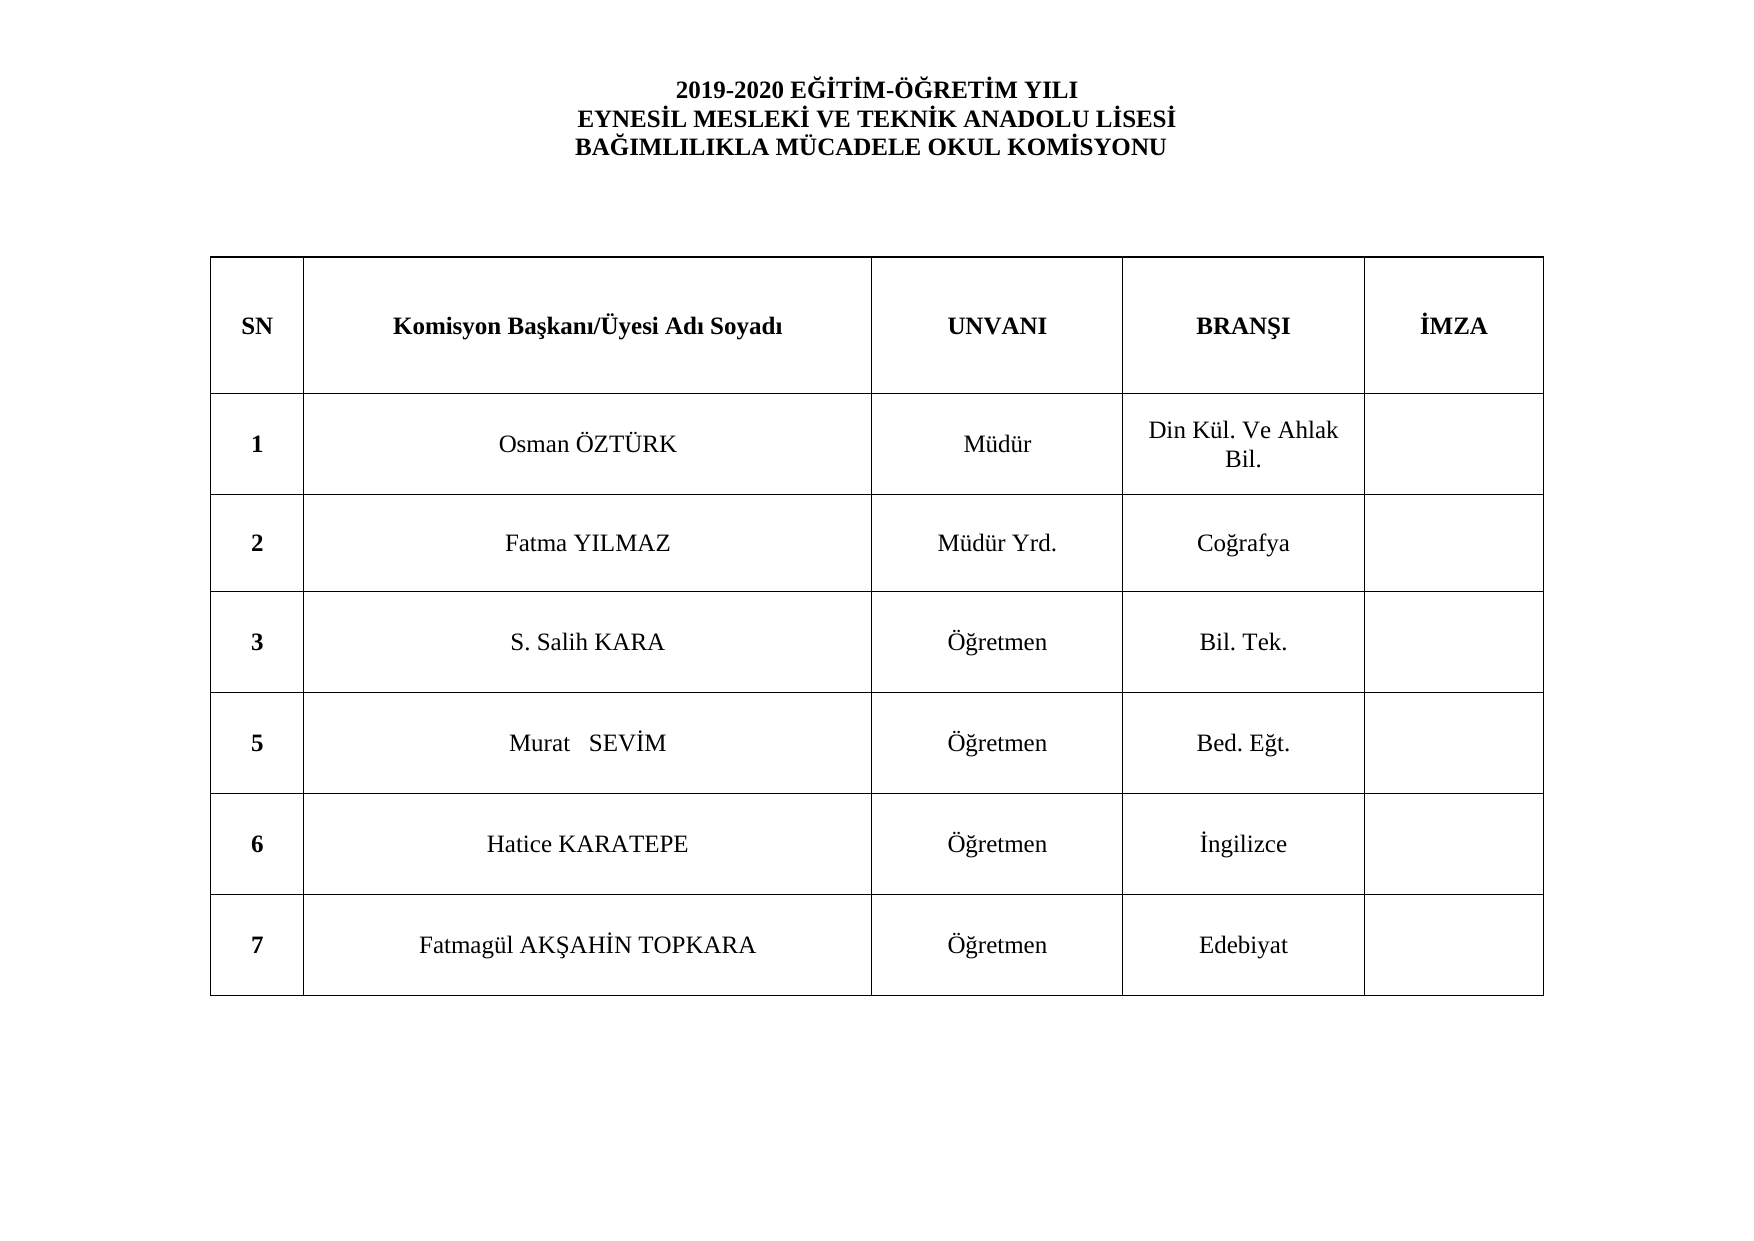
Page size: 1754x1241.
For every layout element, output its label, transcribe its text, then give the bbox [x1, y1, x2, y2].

table_cell [1365, 592, 1543, 692]
table_cell Osman ÖZTÜRK [304, 394, 871, 494]
table_header UNVANI [872, 258, 1122, 393]
table_cell 5 [211, 693, 303, 793]
table_cell Din Kül. Ve Ahlak Bil. [1123, 394, 1364, 494]
table_cell S. Salih KARA [304, 592, 871, 692]
table_header BRANŞI [1123, 258, 1364, 393]
table_cell İngilizce [1123, 794, 1364, 894]
table_cell Müdür [872, 394, 1122, 494]
table_cell Fatma YILMAZ [304, 495, 871, 591]
table_cell Öğretmen [872, 794, 1122, 894]
table_cell [1365, 895, 1543, 995]
table_cell 3 [211, 592, 303, 692]
table_cell 1 [211, 394, 303, 494]
text 2019-2020 EĞİTİM-ÖĞRETİM YILI [75, 75, 1679, 104]
table_cell Hatice KARATEPE [304, 794, 871, 894]
table_cell [1365, 394, 1543, 494]
table_cell Bil. Tek. [1123, 592, 1364, 692]
table_cell 2 [211, 495, 303, 591]
table_cell 7 [211, 895, 303, 995]
table_header SN [211, 258, 303, 393]
table_cell [1365, 794, 1543, 894]
table_cell Öğretmen [872, 895, 1122, 995]
table_cell Öğretmen [872, 693, 1122, 793]
table_cell [1365, 693, 1543, 793]
table_header Komisyon Başkanı/Üyesi Adı Soyadı [304, 258, 871, 393]
table_cell Müdür Yrd. [872, 495, 1122, 591]
text BAĞIMLILIKLA MÜCADELE OKUL KOMİSYONU [75, 132, 1679, 161]
text EYNESİL MESLEKİ VE TEKNİK ANADOLU LİSESİ [75, 104, 1679, 132]
table_cell Fatmagül AKŞAHİN TOPKARA [304, 895, 871, 995]
table_cell Bed. Eğt. [1123, 693, 1364, 793]
table_cell Edebiyat [1123, 895, 1364, 995]
table_cell 6 [211, 794, 303, 894]
table_cell Öğretmen [872, 592, 1122, 692]
table_cell Murat SEVİM [304, 693, 871, 793]
table_header İMZA [1365, 258, 1543, 393]
table_cell [1365, 495, 1543, 591]
table_cell Coğrafya [1123, 495, 1364, 591]
